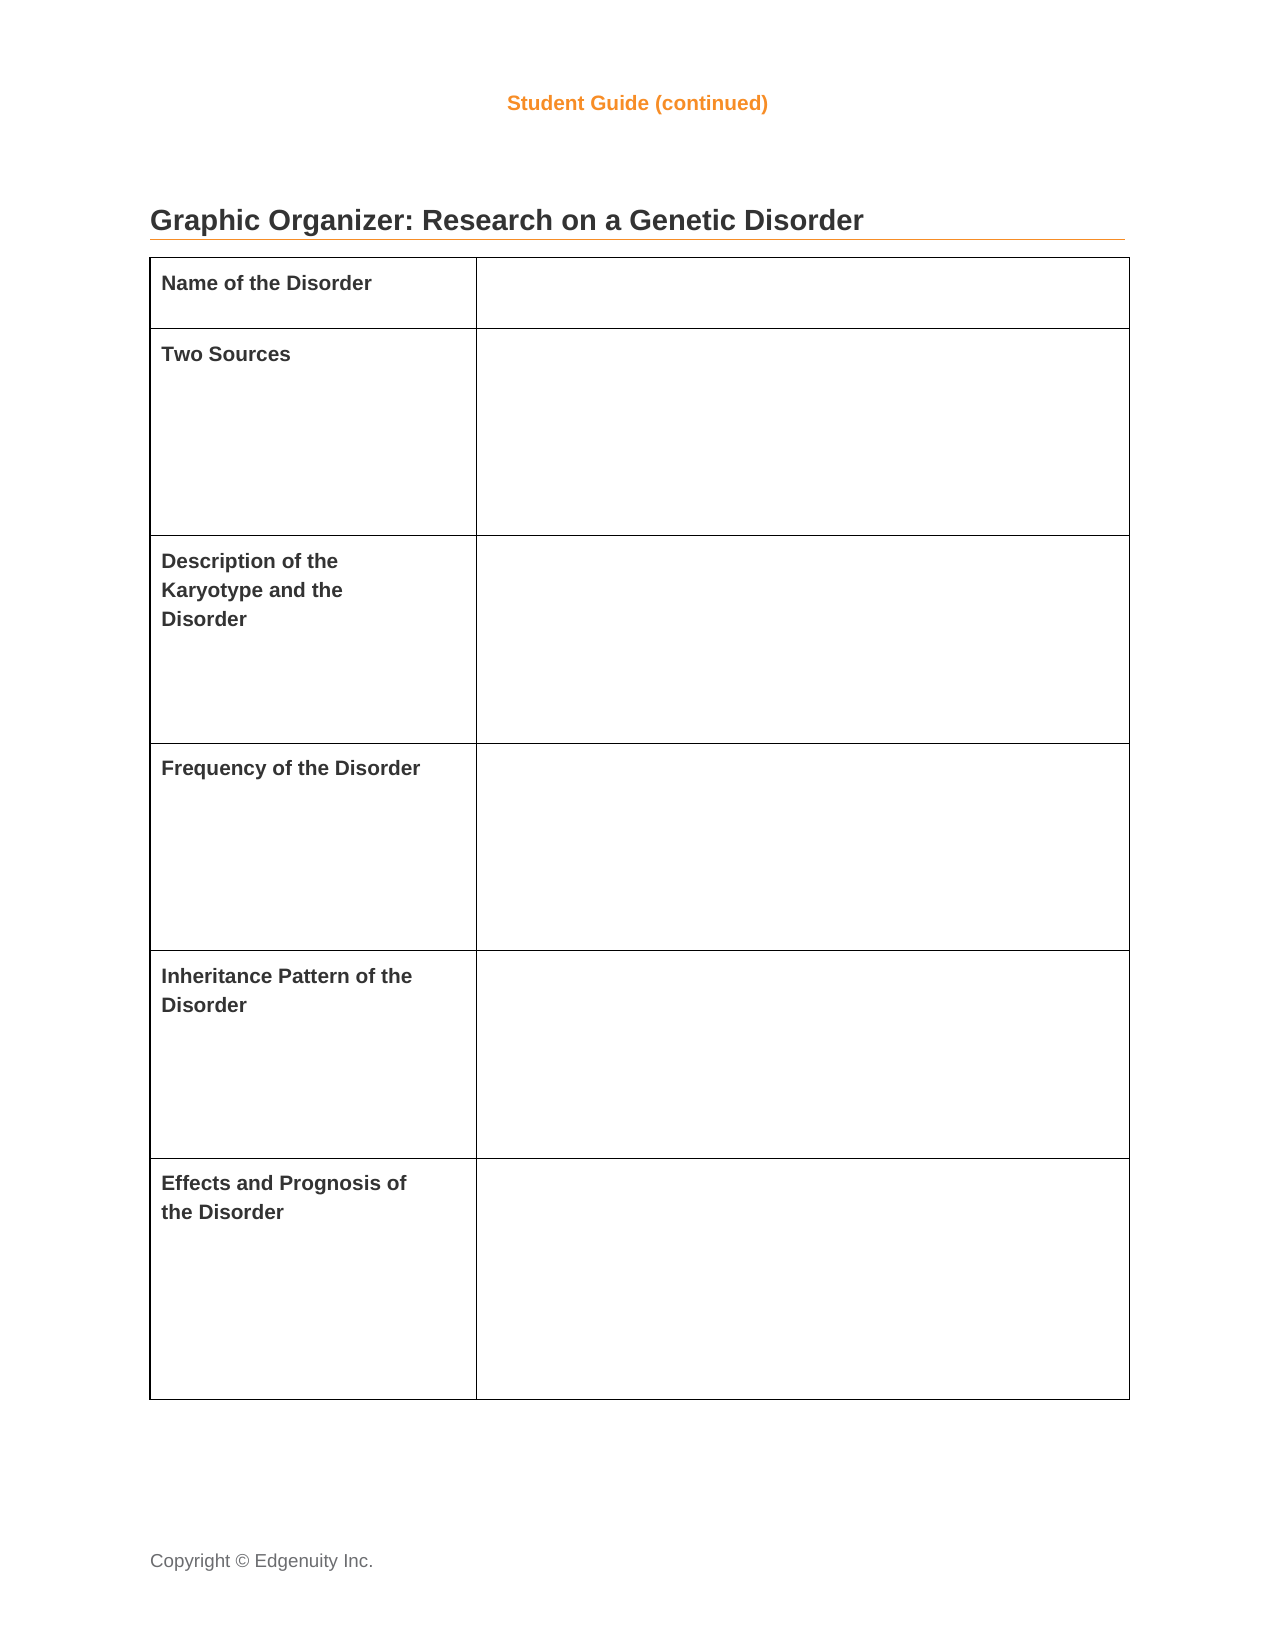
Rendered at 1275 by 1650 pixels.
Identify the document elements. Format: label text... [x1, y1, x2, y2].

table_cell Inheritance Pattern of the Disorder [151, 951, 476, 1157]
table_cell [477, 951, 1129, 1157]
table_cell Description of the Karyotype and the Disorder [151, 536, 476, 743]
table_cell [477, 329, 1129, 535]
table_cell Two Sources [151, 329, 476, 535]
table_cell Frequency of the Disorder [151, 744, 476, 950]
text Graphic Organizer: Research on a Genetic Disorder [150, 203, 1125, 239]
table_cell Effects and Prognosis of the Disorder [151, 1159, 476, 1399]
table_header [477, 258, 1129, 328]
table_cell [477, 744, 1129, 950]
table_cell [477, 536, 1129, 743]
table_cell [477, 1159, 1129, 1399]
table_header Name of the Disorder [151, 258, 476, 328]
